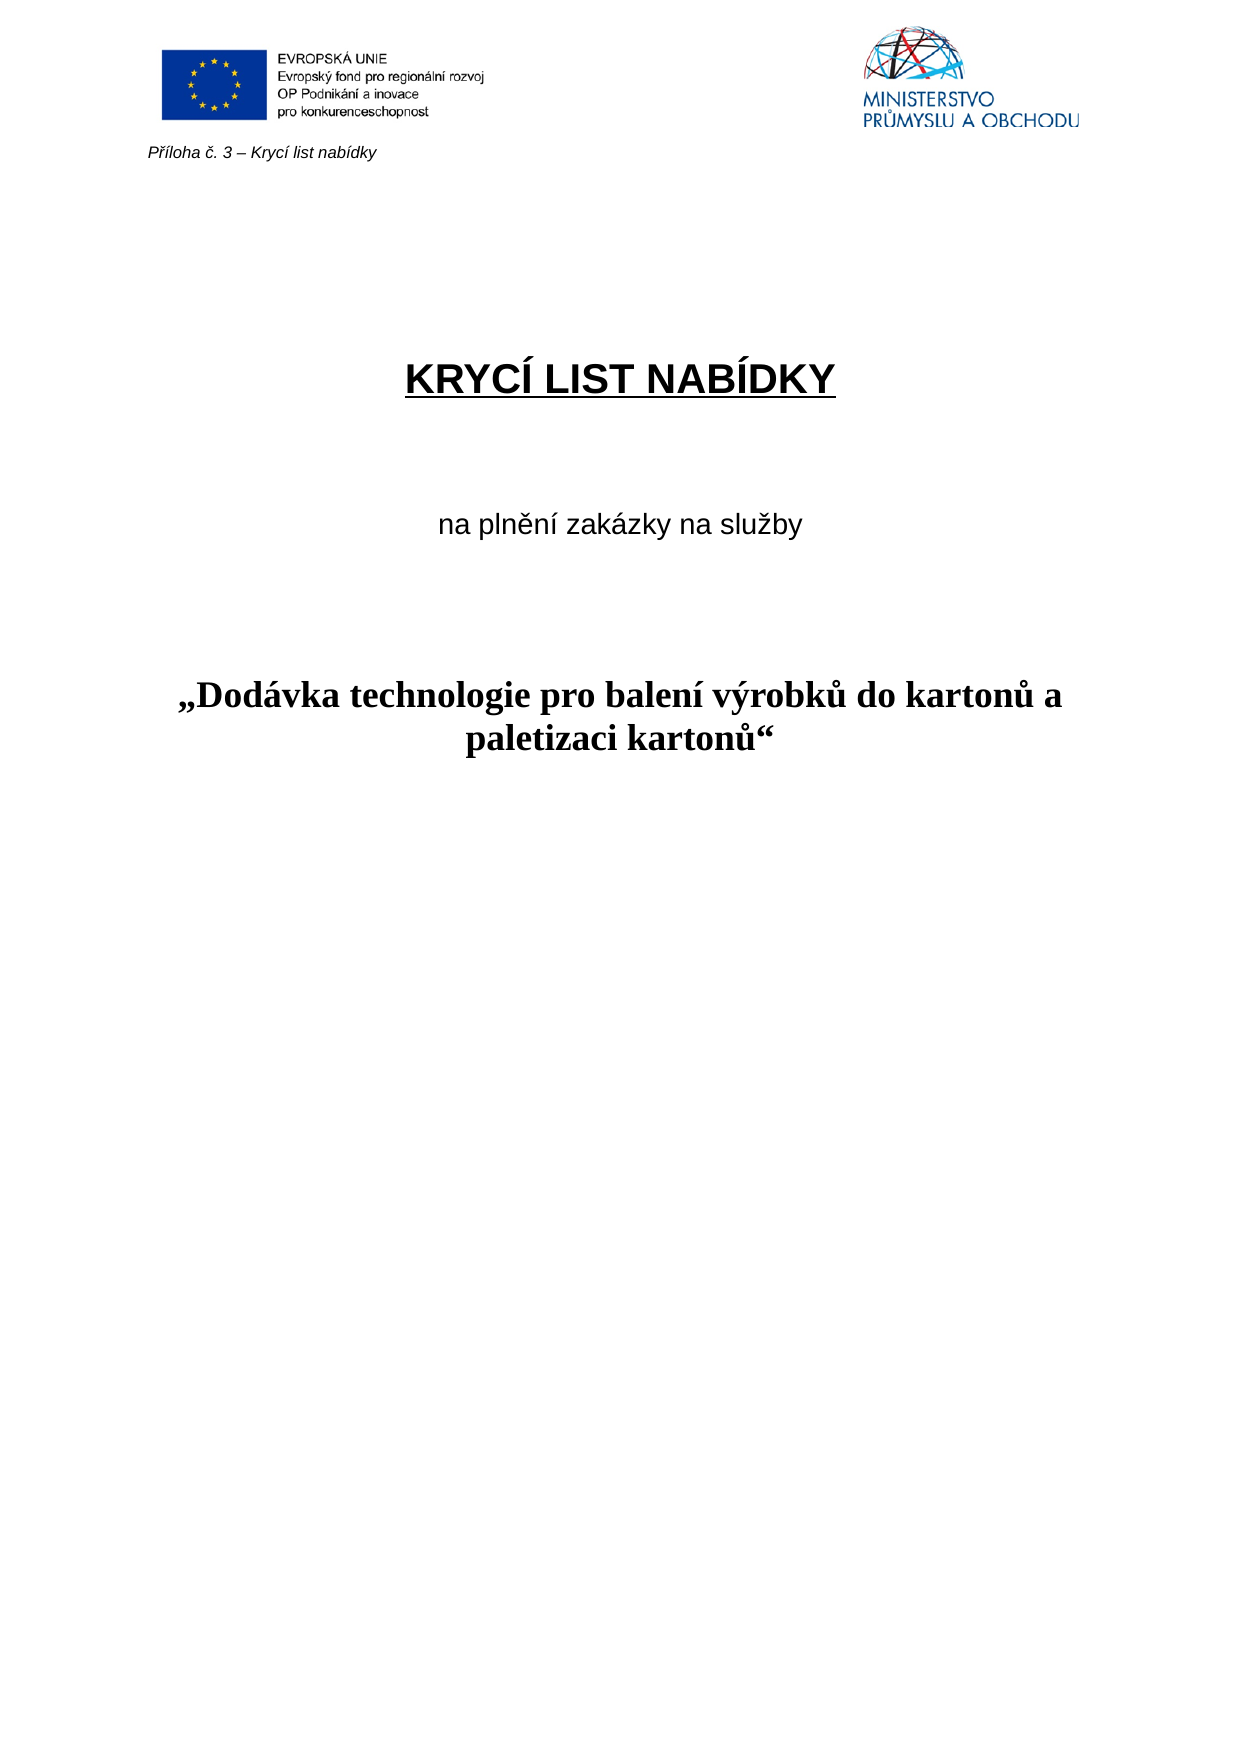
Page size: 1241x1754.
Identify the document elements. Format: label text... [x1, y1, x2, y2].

text na plnění zakázky na služby [148, 507, 1093, 541]
picture [863, 26, 1079, 127]
text „Dodávka technologie pro balení výrobků do kartonů a paletizaci kartonů“ [148, 673, 1093, 759]
text Příloha č. 3 – Krycí list nabídky [148, 103, 1093, 162]
text KRYCÍ LIST NABÍDKY [148, 354, 1093, 402]
picture [138, 26, 512, 143]
